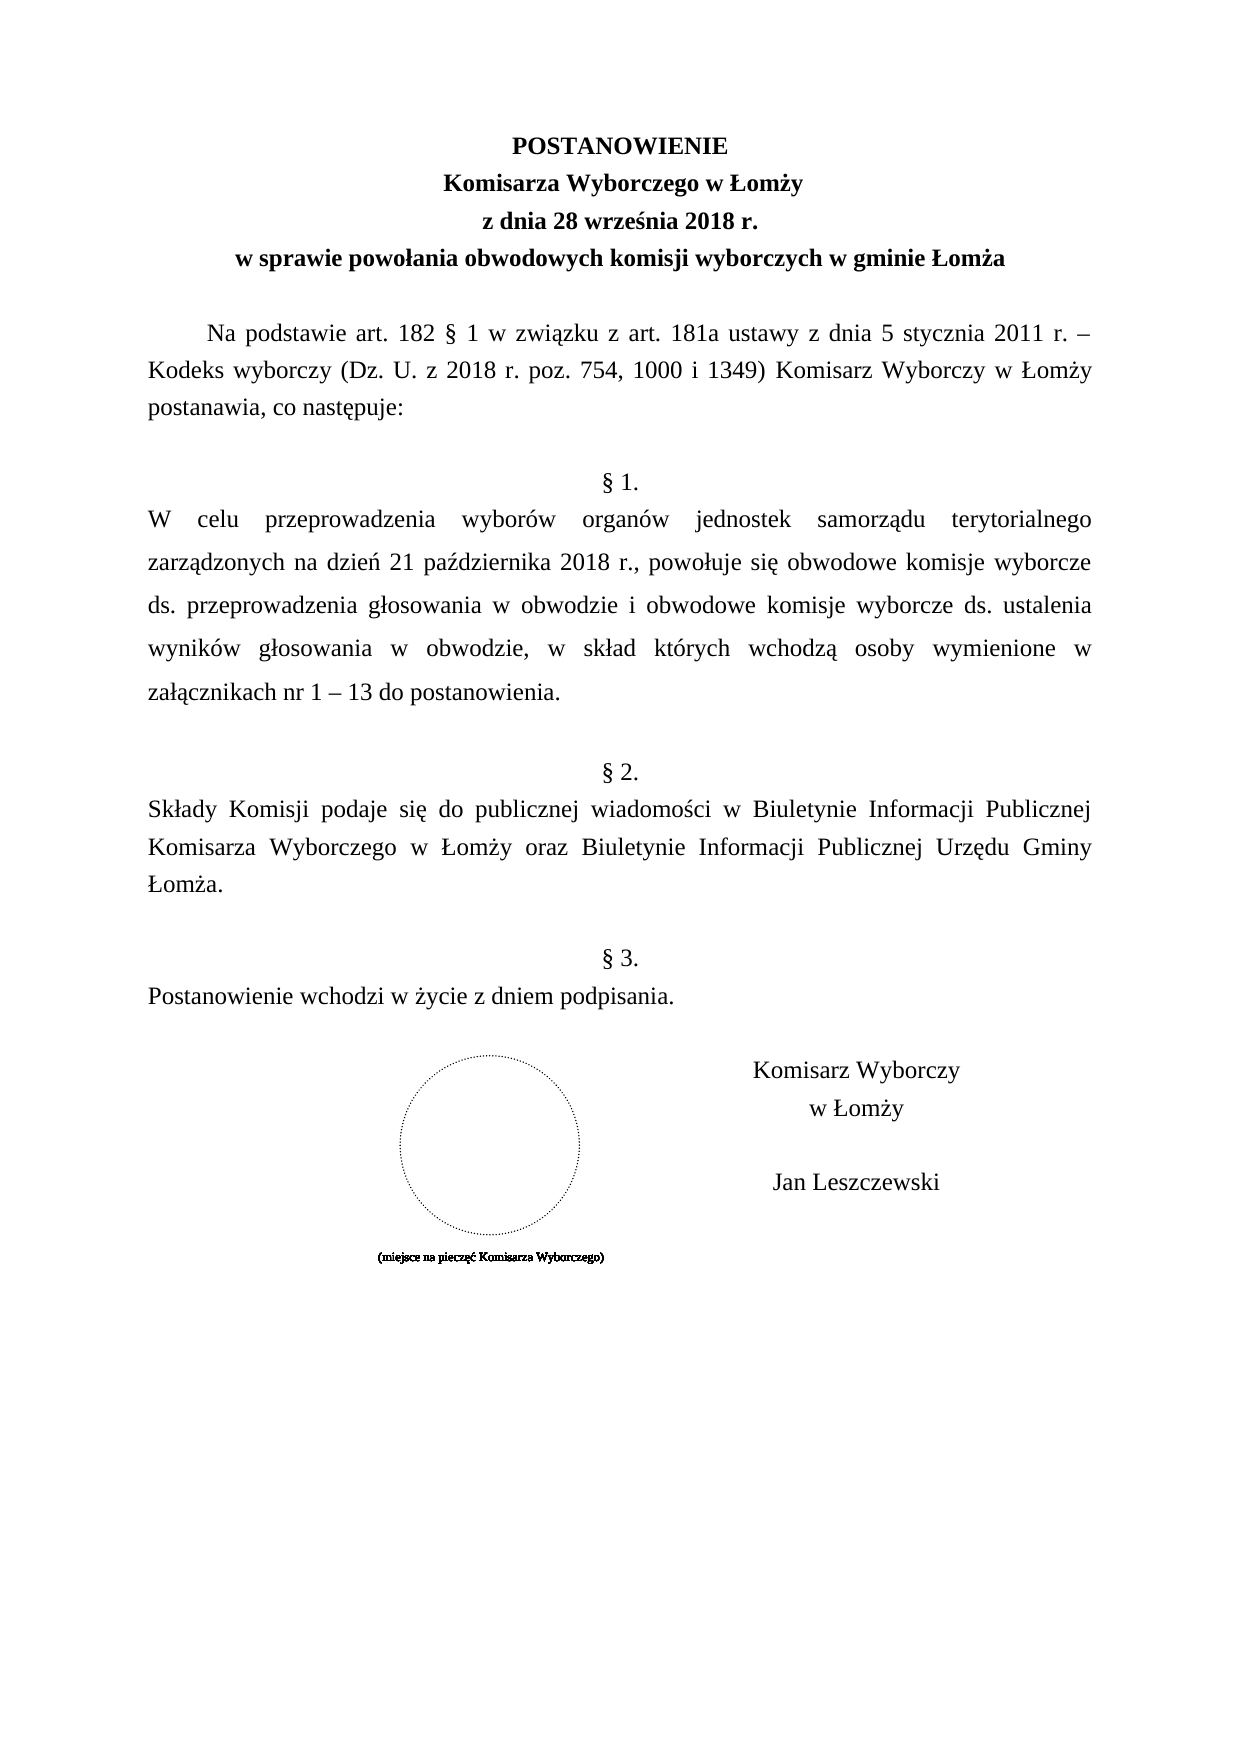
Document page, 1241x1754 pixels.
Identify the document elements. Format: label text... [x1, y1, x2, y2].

text § 2. [148, 757, 1093, 786]
text w sprawie powołania obwodowych komisji wyborczych w gminie Łomża [148, 243, 1093, 272]
text § 3. [148, 943, 1093, 972]
text Komisarz Wyborczy [620, 1055, 1093, 1084]
text § 1. [148, 467, 1093, 496]
text W celu przeprowadzenia wyborów organów jednostek samorządu terytorialnego zarządzonych na dzień 21 października 2018 r., powołuje się obwodowe komisje wyborcze ds. przeprowadzenia głosowania w obwodzie i obwodowe komisje wyborcze ds. ustalenia wyników głosowania w obwodzie, w skład których wchodzą osoby wymienione w załącznikach nr 1 – 13 do postanowienia. [148, 504, 1093, 705]
text Na podstawie art. 182 § 1 w związku z art. 181a ustawy z dnia 5 stycznia 2011 r. – Kodeks wyborczy (Dz. U. z 2018 r. poz. 754, 1000 i 1349) Komisarz Wyborczy w Łomży postanawia, co następuje: [148, 318, 1093, 421]
text Jan Leszczewski [620, 1167, 1093, 1196]
text w Łomży [620, 1093, 1093, 1121]
text Postanowienie wchodzi w życie z dniem podpisania. [148, 981, 1093, 1009]
text POSTANOWIENIE [148, 131, 1093, 160]
text Składy Komisji podaje się do publicznej wiadomości w Biuletynie Informacji Publicznej Komisarza Wyborczego w Łomży oraz Biuletynie Informacji Publicznej Urzędu Gminy Łomża. [148, 794, 1093, 898]
text z dnia 28 września 2018 r. [148, 206, 1093, 234]
text Komisarza Wyborczego w Łomży [148, 168, 1093, 197]
